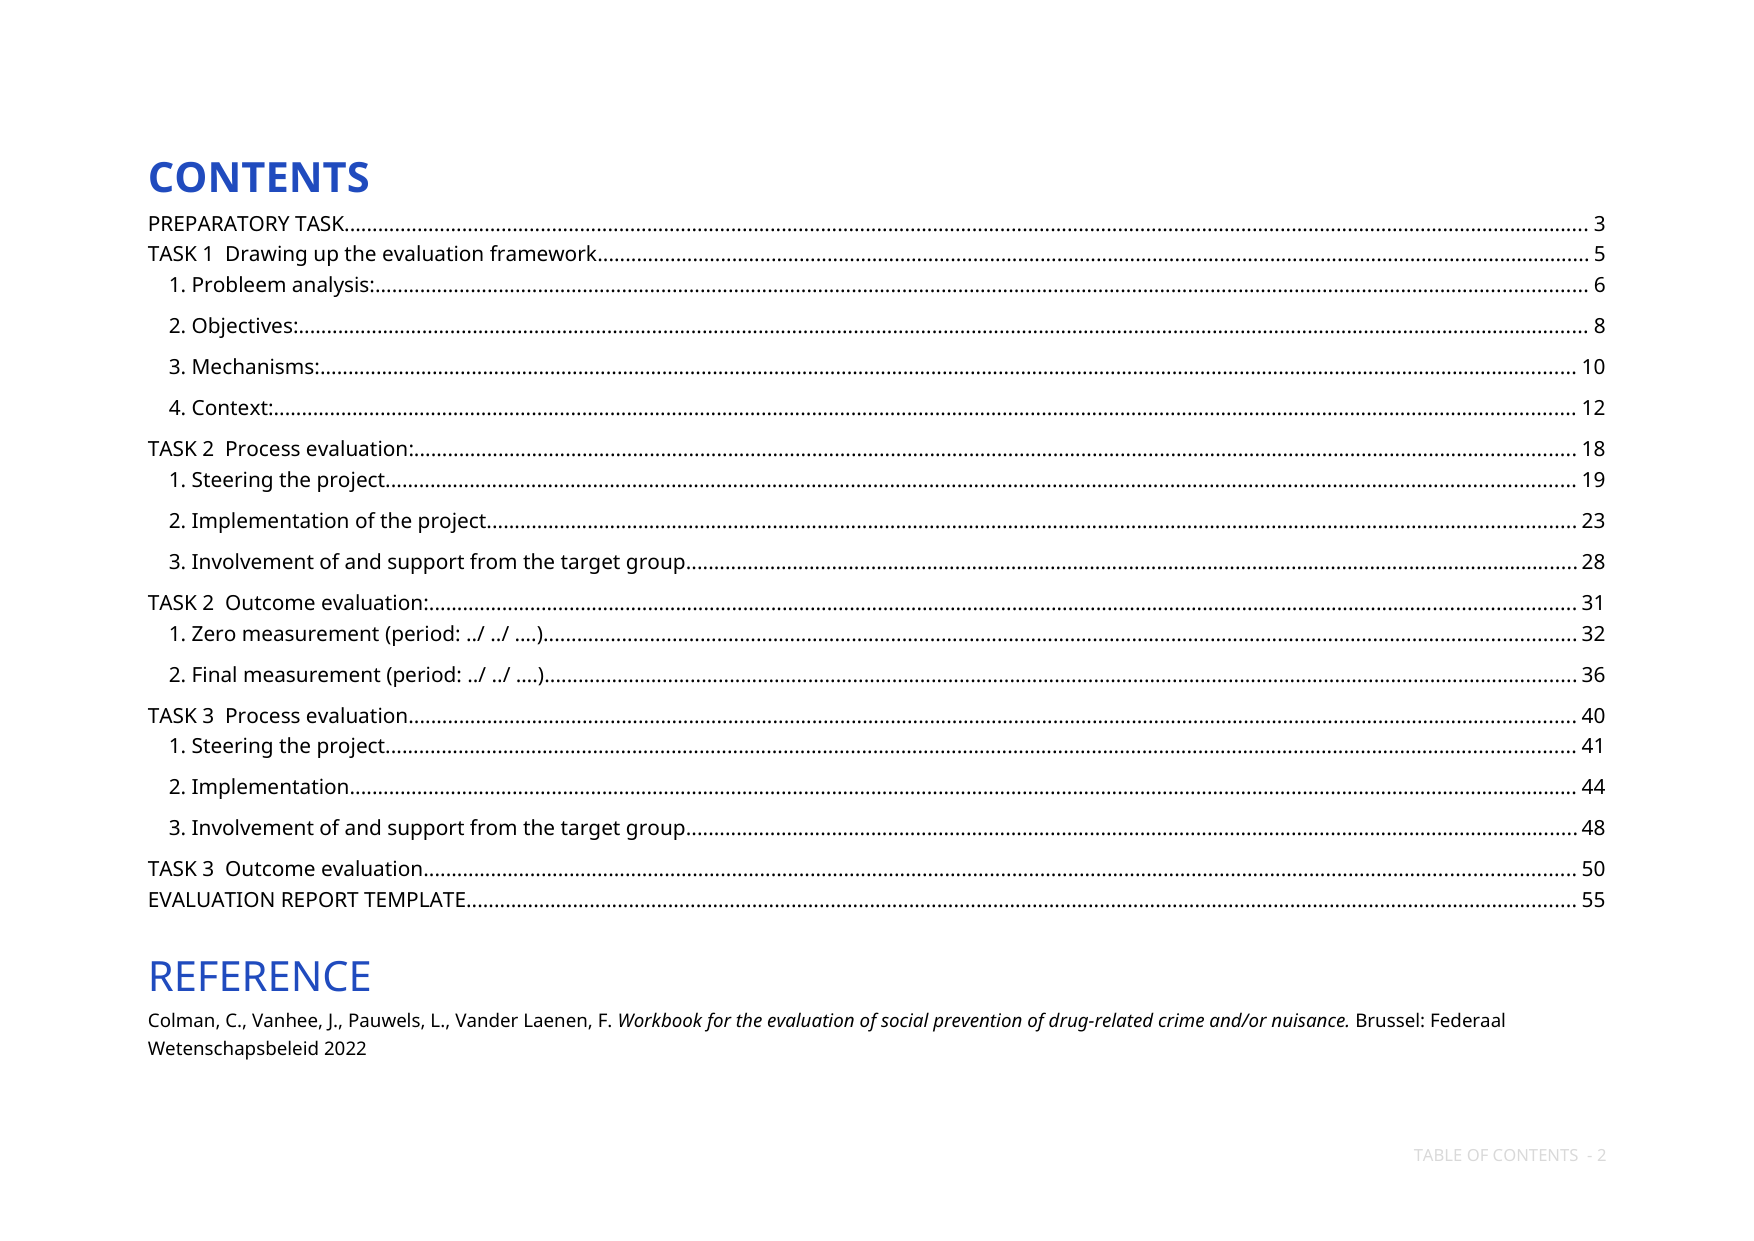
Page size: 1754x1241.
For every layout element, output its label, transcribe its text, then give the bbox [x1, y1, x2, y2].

text REFERENCE [148, 946, 1606, 1003]
text Colman, C., Vanhee, J., Pauwels, L., Vander Laenen, F. Workbook for the evaluation of social prevention of drug-related crime and/or nuisance. Brussel: Federaal Wetenschapsbeleid 2022 [148, 1008, 1606, 1061]
